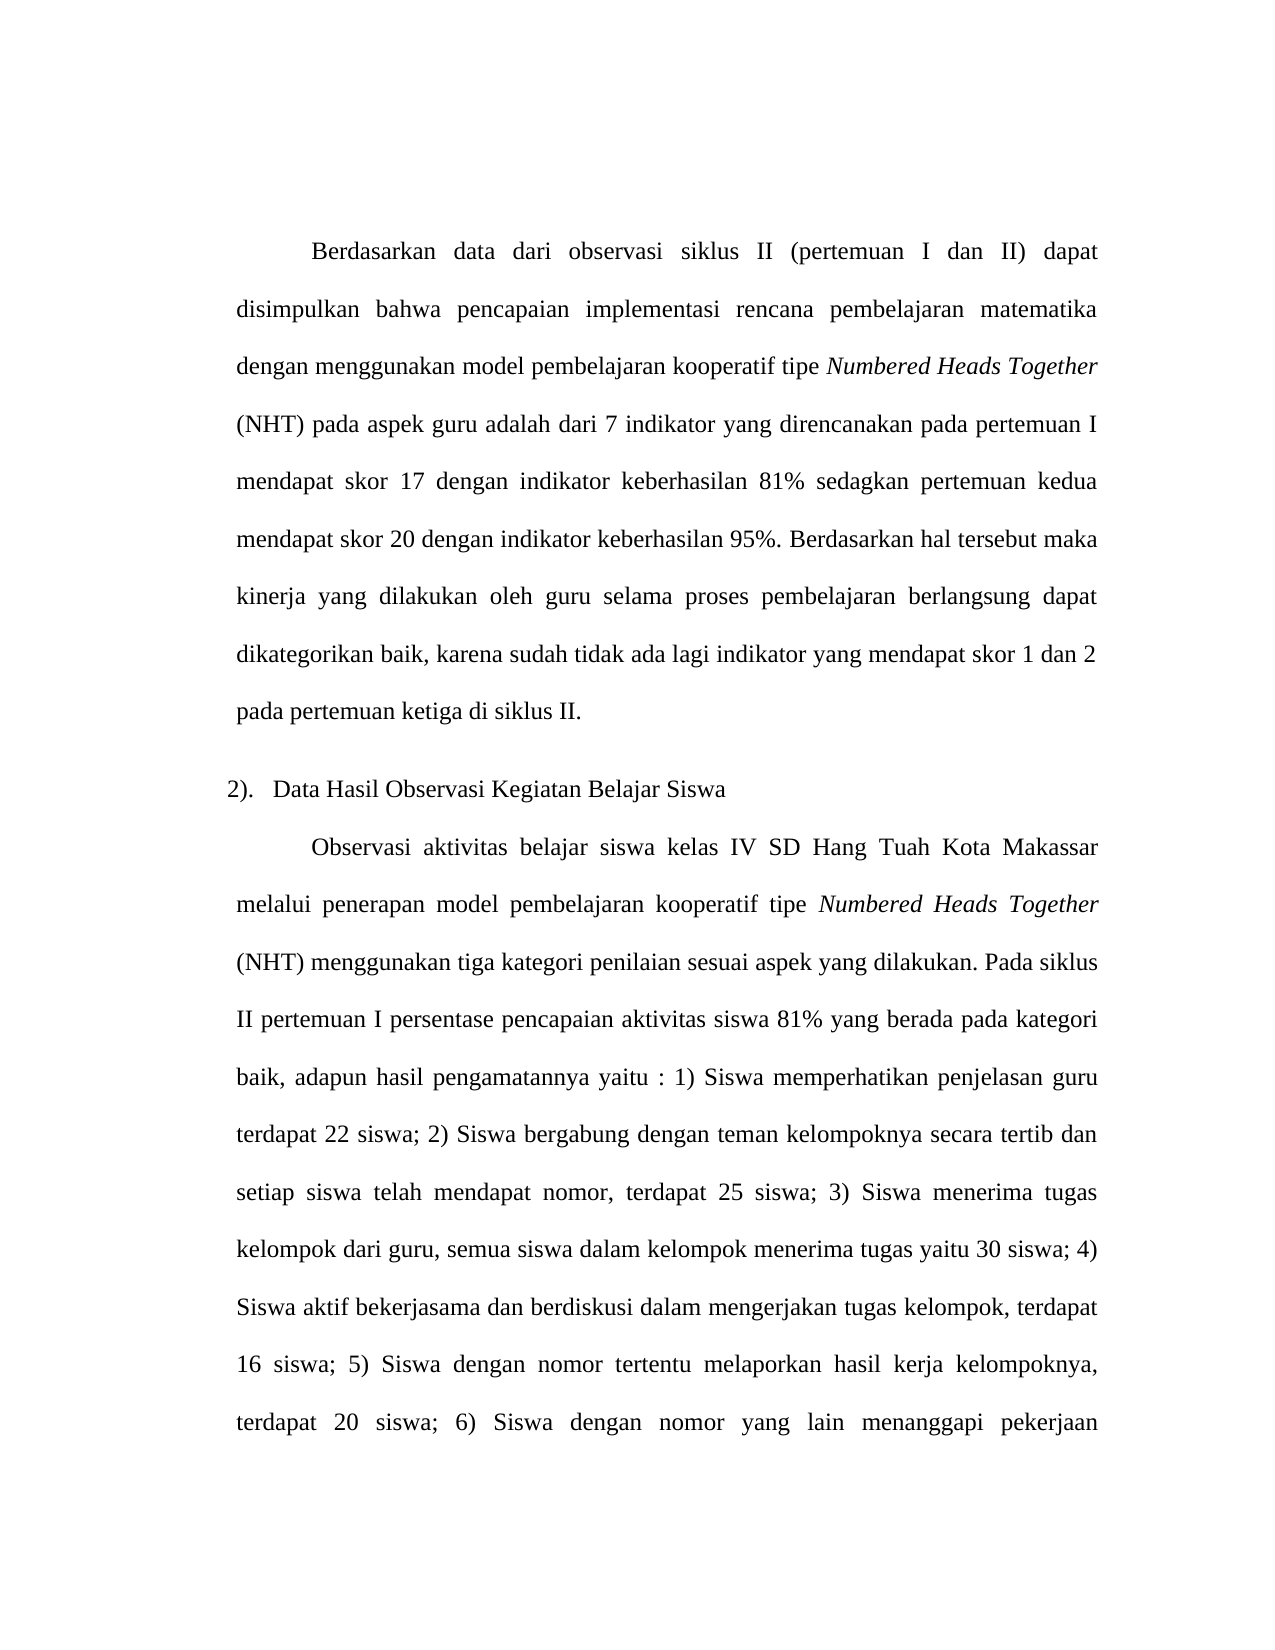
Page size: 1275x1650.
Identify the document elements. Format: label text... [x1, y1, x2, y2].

text 2). Data Hasil Observasi Kegiatan Belajar Siswa [227, 774, 1098, 803]
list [236, 832, 1099, 1436]
list Berdasarkan data dari observasi siklus II (pertemuan I dan II) dapat disimpulkan bahwa pencapaian implementasi rencana pembelajaran matematika dengan menggunakan model pembelajaran kooperatif tipe Numbered Heads Together (NHT) pada aspek guru adalah dari 7 indikator yang direncanakan pada pertemuan I mendapat skor 17 dengan indikator keberhasilan 81% sedagkan pertemuan kedua mendapat skor 20 dengan indikator keberhasilan 95%. Berdasarkan hal tersebut maka kinerja yang dilakukan oleh guru selama proses pembelajaran berlangsung dapat dikategorikan baik, karena sudah tidak ada lagi indikator yang mendapat skor 1 dan 2 pada pertemuan ketiga di siklus II. [236, 236, 1098, 725]
